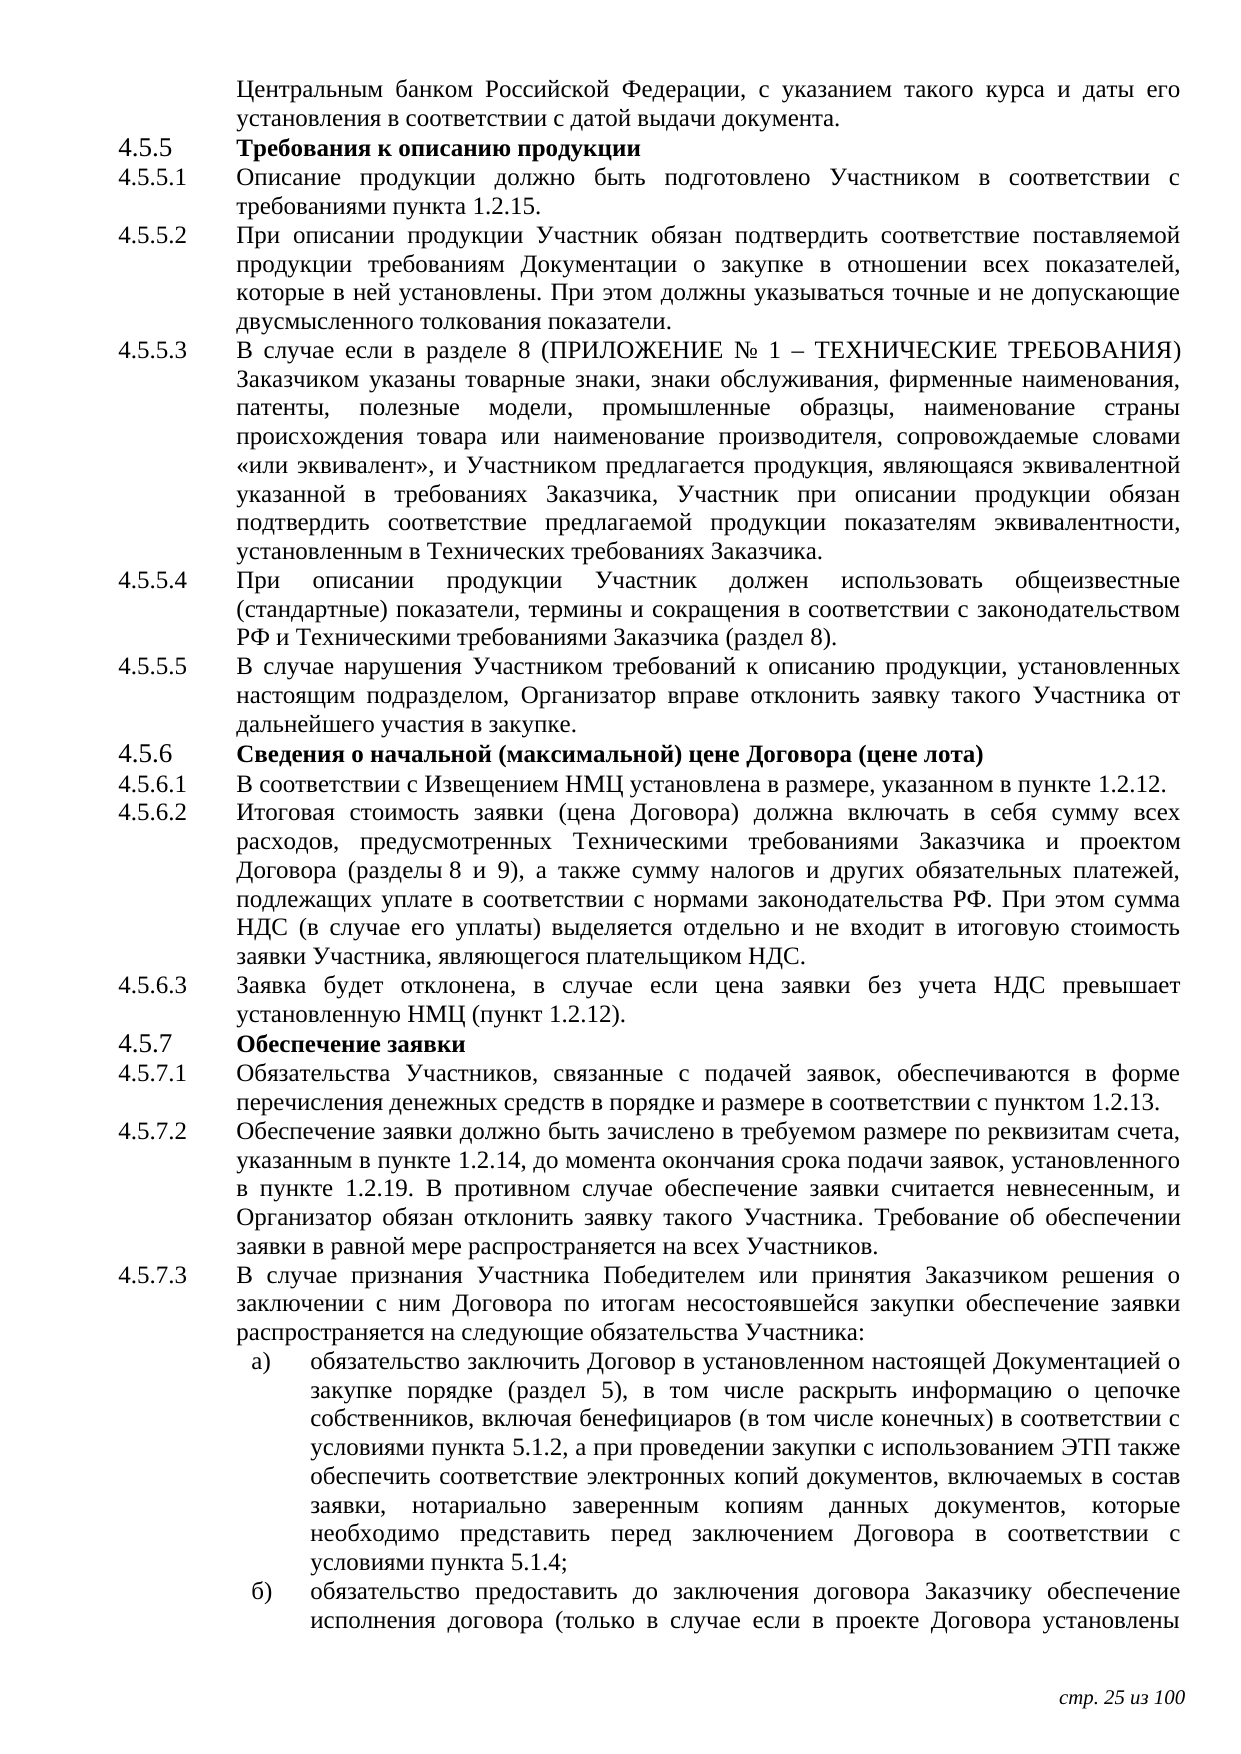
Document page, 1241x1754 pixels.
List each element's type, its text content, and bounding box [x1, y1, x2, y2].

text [236, 74, 1181, 131]
text Описание продукции должно быть подготовлено Участником в соответствии с требованиями пункта 1.2.15. [118, 162, 1181, 220]
text Обеспечение заявки должно быть зачислено в требуемом размере по реквизитам счета, указанным в пункте 1.2.14, до момента окончания срока подачи заявок, установленного в пункте 1.2.19. В противном случае обеспечение заявки считается невнесенным, и Организатор обязан отклонить заявку такого Участника. Требование об обеспечении заявки в равной мере распространяется на всех Участников. [118, 1116, 1181, 1260]
text обязательство заключить Договор в установленном настоящей Документацией о закупке порядке (раздел 5), в том числе раскрыть информацию о цепочке собственников, включая бенефициаров (в том числе конечных) в соответствии с условиями пункта 5.1.2, а при проведении закупки с использованием ЭТП также обеспечить соответствие электронных копий документов, включаемых в состав заявки, нотариально заверенным копиям данных документов, которые необходимо представить перед заключением Договора в соответствии с условиями пункта 5.1.4; [251, 1346, 1181, 1576]
text В случае если в разделе 8 (ПРИЛОЖЕНИЕ № 1 – ТЕХНИЧЕСКИЕ ТРЕБОВАНИЯ) Заказчиком указаны товарные знаки, знаки обслуживания, фирменные наименования, патенты, полезные модели, промышленные образцы, наименование страны происхождения товара или наименование производителя, сопровождаемые словами «или эквивалент», и Участником предлагается продукция, являющаяся эквивалентной указанной в требованиях Заказчика, Участник при описании продукции обязан подтвердить соответствие предлагаемой продукции показателям эквивалентности, установленным в Технических требованиях Заказчика. [118, 335, 1181, 565]
text Итоговая стоимость заявки (цена Договора) должна включать в себя сумму всех расходов, предусмотренных Техническими требованиями Заказчика и проектом Договора (разделы 8 и 9), а также сумму налогов и других обязательных платежей, подлежащих уплате в соответствии с нормами законодательства РФ. При этом сумма НДС (в случае его уплаты) выделяется отдельно и не входит в итоговую стоимость заявки Участника, являющегося плательщиком НДС. [118, 797, 1181, 970]
text Заявка будет отклонена, в случае если цена заявки без учета НДС превышает установленную НМЦ (пункт 1.2.12). [118, 970, 1181, 1027]
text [251, 1576, 1181, 1633]
text В случае нарушения Участником требований к описанию продукции, установленных настоящим подразделом, Организатор вправе отклонить заявку такого Участника от дальнейшего участия в закупке. [118, 651, 1181, 737]
text Требования к описанию продукции [118, 131, 1181, 162]
text В соответствии с Извещением НМЦ установлена в размере, указанном в пункте 1.2.12. [118, 769, 1181, 797]
text В случае признания Участника Победителем или принятия Заказчиком решения о заключении с ним Договора по итогам несостоявшейся закупки обеспечение заявки распространяется на следующие обязательства Участника: [118, 1260, 1181, 1346]
text Обязательства Участников, связанные с подачей заявок, обеспечиваются в форме перечисления денежных средств в порядке и размере в соответствии с пунктом 1.2.13. [118, 1058, 1181, 1116]
text Обеспечение заявки [118, 1027, 1181, 1058]
text При описании продукции Участник обязан подтвердить соответствие поставляемой продукции требованиям Документации о закупке в отношении всех показателей, которые в ней установлены. При этом должны указываться точные и не допускающие двусмысленного толкования показатели. [118, 220, 1181, 335]
text Сведения о начальной (максимальной) цене Договора (цене лота) [118, 737, 1181, 769]
text При описании продукции Участник должен использовать общеизвестные (стандартные) показатели, термины и сокращения в соответствии с законодательством РФ и Техническими требованиями Заказчика (раздел 8). [118, 565, 1181, 651]
